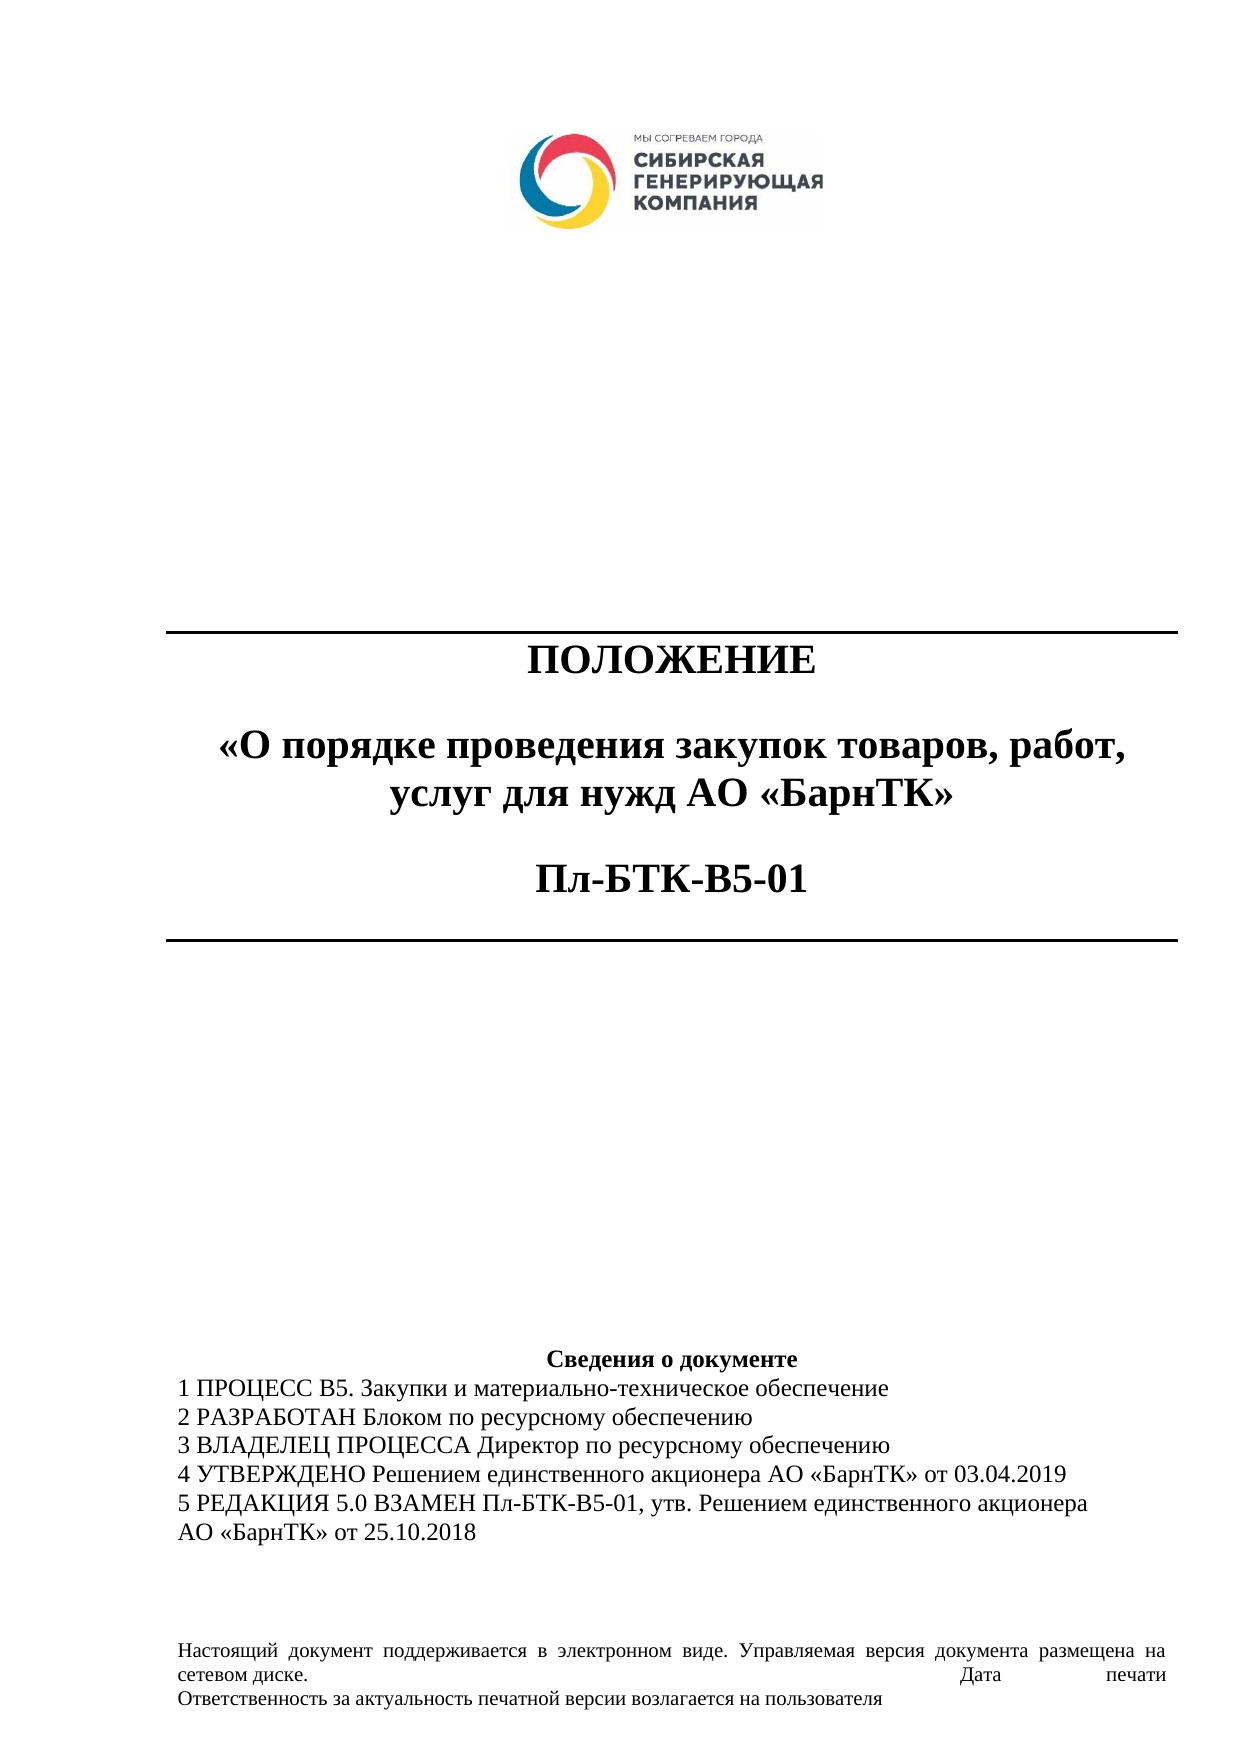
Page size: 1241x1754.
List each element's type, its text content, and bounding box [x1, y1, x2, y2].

text 1 ПРОЦЕСС В5. Закупки и материально-техническое обеспечение [177, 1373, 1166, 1402]
text 2 РАЗРАБОТАН Блоком по ресурсному обеспечению [177, 1402, 1166, 1430]
text Сведения о документе [177, 1344, 1166, 1373]
text 4 УТВЕРЖДЕНО Решением единственного акционера АО «БарнТК» от 03.04.2019 [177, 1459, 1166, 1488]
table_header ПОЛОЖЕНИЕ «О порядке проведения закупок товаров, работ, услуг для нужд АО «БарнТК» Пл-БТК-В5-01 [166, 634, 1178, 938]
text 3 ВЛАДЕЛЕЦ ПРОЦЕССА Директор по ресурсному обеспечению [177, 1430, 1166, 1459]
picture [510, 133, 823, 234]
text 5 РЕДАКЦИЯ 5.0 ВЗАМЕН Пл-БТК-В5-01, утв. Решением единственного акционера АО «БарнТК» от 25.10.2018 [177, 1488, 1166, 1545]
